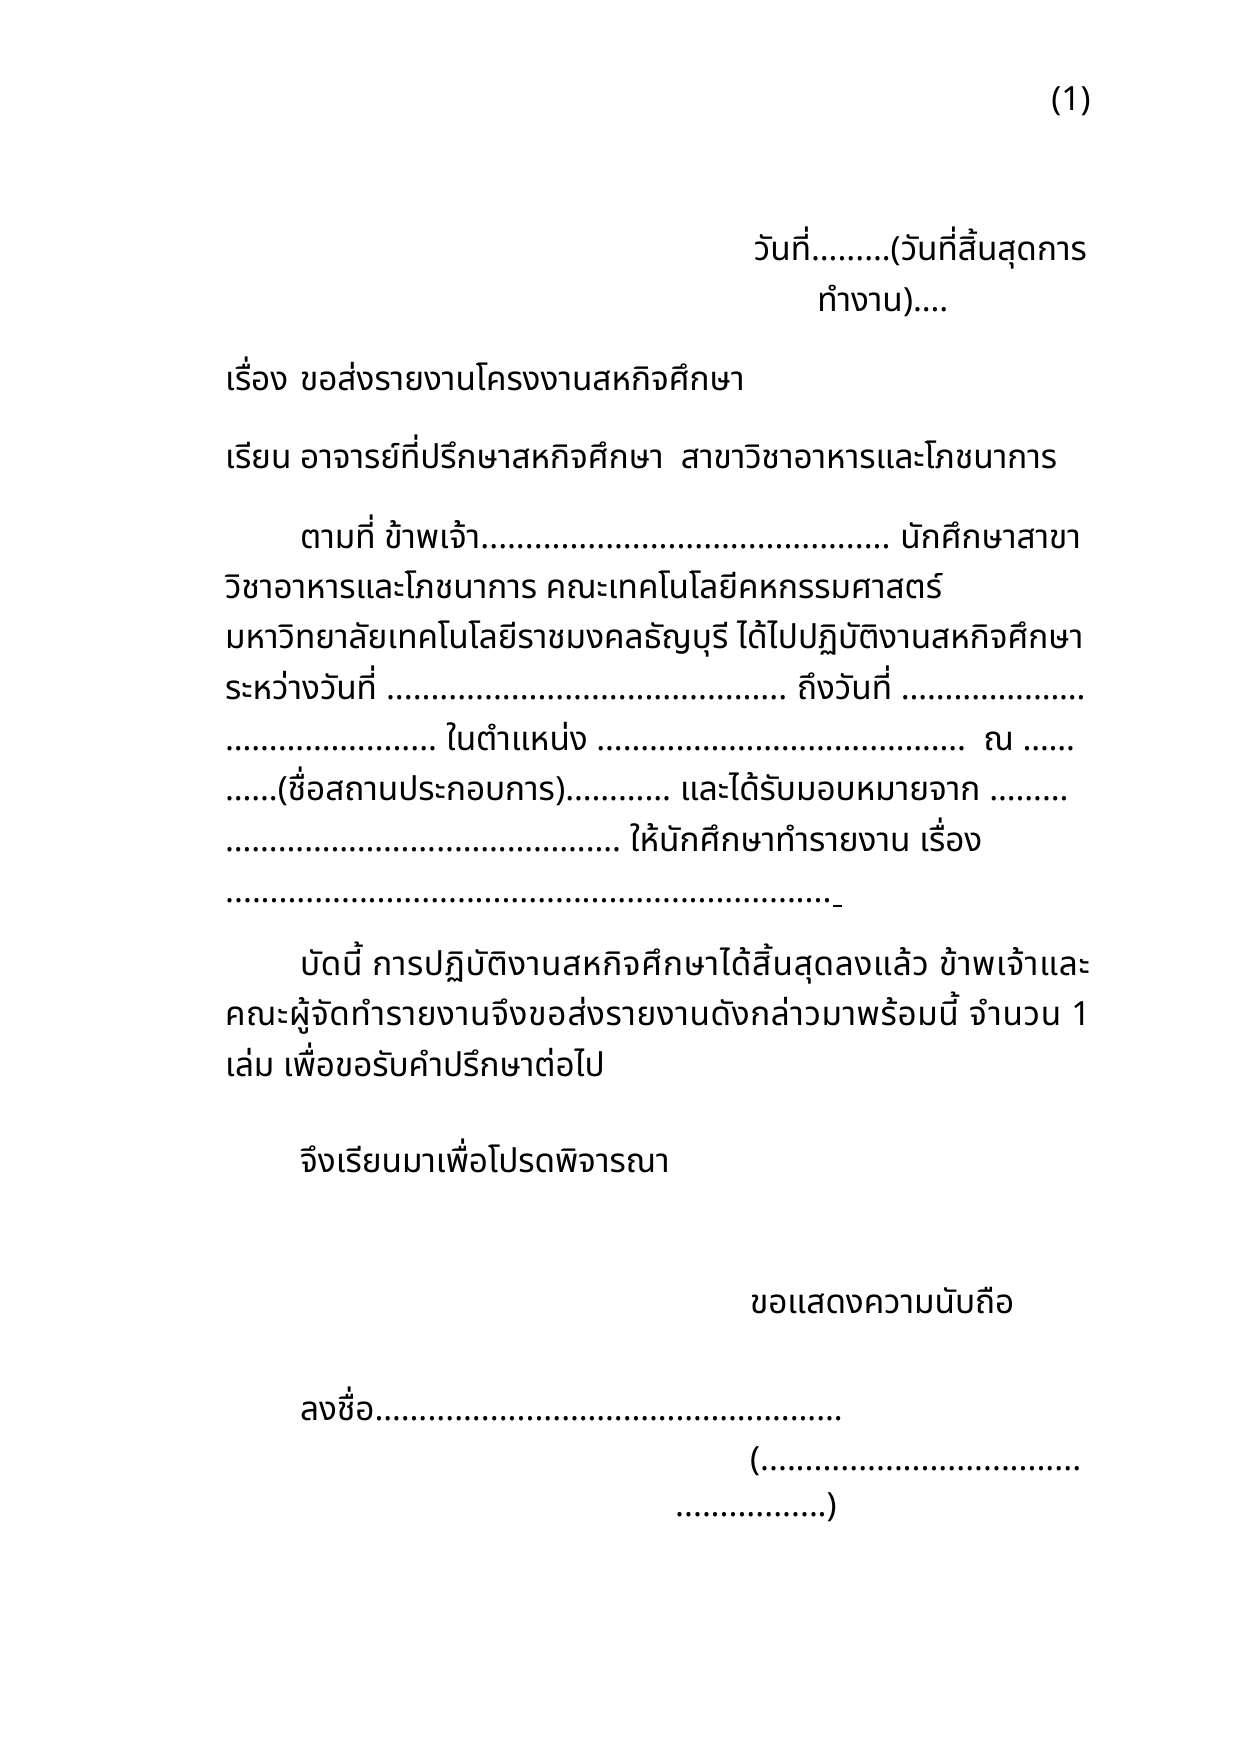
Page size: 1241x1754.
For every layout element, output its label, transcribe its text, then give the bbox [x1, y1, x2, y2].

text ขอแสดงความนับถือ [225, 1278, 1090, 1328]
text วันที่…...…(วันที่สิ้นสุดการทำงาน)…. [675, 225, 1090, 326]
text เรื่อง ขอส่งรายงานโครงงานสหกิจศึกษา [225, 355, 1090, 405]
text (.....................................................) [675, 1435, 1090, 1526]
text ลงชื่อ……................…………………….…… [225, 1356, 1090, 1435]
text ตามที่ ข้าพเจ้า.............................................. นักศึกษาสาขาวิชาอาหารและโภชนาการ คณะเทคโนโลยีคหกรรมศาสตร์ มหาวิทยาลัยเทคโนโลยีราชมงคลธัญบุรี ได้ไปปฏิบัติงานสหกิจศึกษา ระหว่างวันที่ ............................................. ถึงวันที่ ……..…….…………………......... ในตำแหน่ง …………………………..………. ณ …………(ชื่อสถานประกอบการ)………... และได้รับมอบหมายจาก ……………………………..………………. ให้นักศึกษาทำรายงาน เรื่อง .................................................................... [150, 512, 1090, 912]
text บัดนี้ การปฏิบัติงานสหกิจศึกษาได้สิ้นสุดลงแล้ว ข้าพเจ้าและคณะผู้จัดทำรายงานจึงขอส่งรายงานดังกล่าวมาพร้อมนี้ จำนวน 1 เล่ม เพื่อขอรับคำปรึกษาต่อไป [225, 940, 1090, 1091]
text เรียน อาจารย์ที่ปรึกษาสหกิจศึกษา สาขาวิชาอาหารและโภชนาการ [225, 433, 1090, 484]
text จึงเรียนมาเพื่อโปรดพิจารณา [225, 1137, 1090, 1187]
